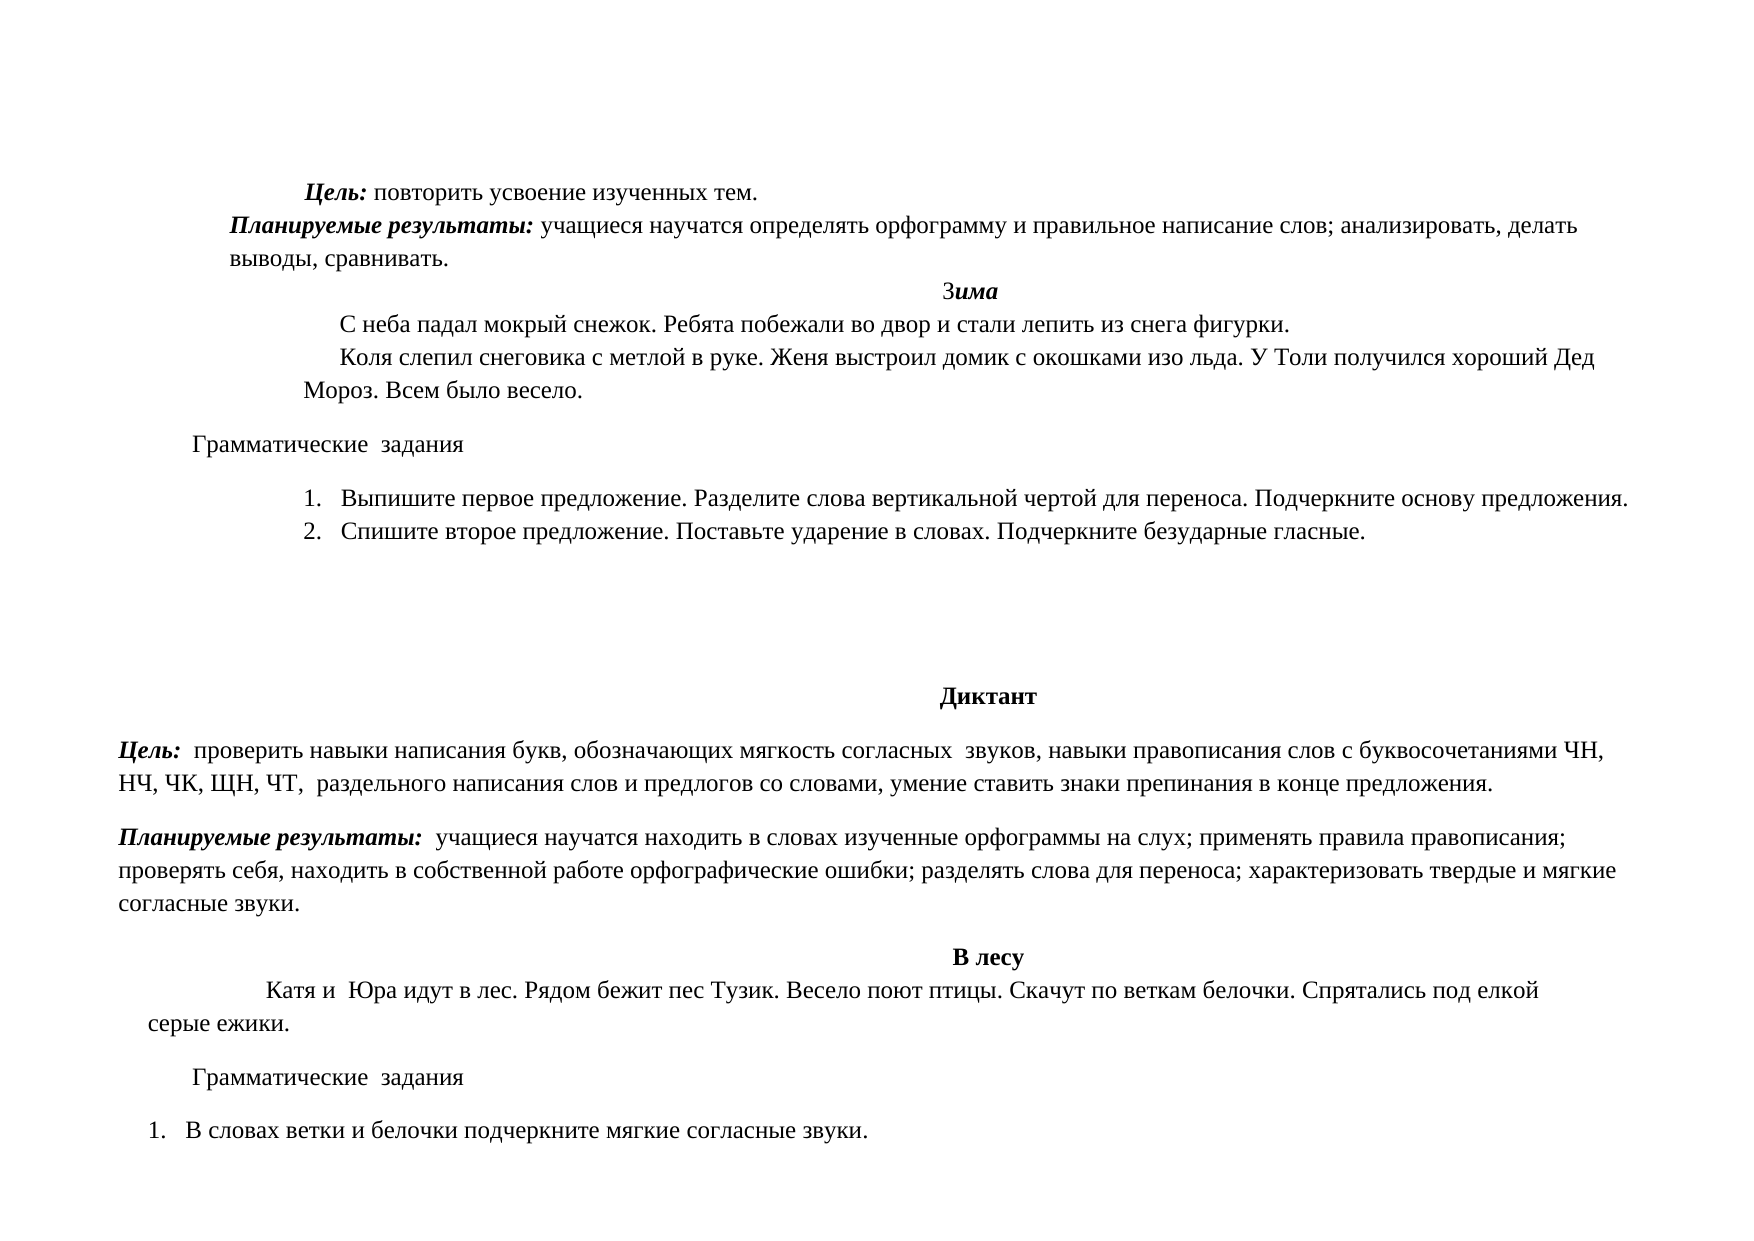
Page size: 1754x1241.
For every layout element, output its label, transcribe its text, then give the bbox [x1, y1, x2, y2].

text Грамматические задания [118, 1062, 1636, 1090]
list В лесу [341, 942, 1636, 971]
list В словах ветки и белочки подчеркните мягкие согласные звуки. [148, 1116, 1636, 1144]
list Планируемые результаты: учащиеся научатся определять орфограмму и правильное написание слов; анализировать, делать выводы, сравнивать. [229, 210, 1636, 272]
list Цель: повторить усвоение изученных тем. [304, 177, 1636, 206]
list Спишите второе предложение. Поставьте ударение в словах. Подчеркните безударные гласные. [303, 516, 1636, 545]
list Зима [304, 276, 1636, 305]
list С неба падал мокрый снежок. Ребята побежали во двор и стали лепить из снега фигурки. [303, 309, 1636, 338]
list Выпишите первое предложение. Разделите слова вертикальной чертой для переноса. Подчеркните основу предложения. [303, 483, 1636, 512]
list Диктант [341, 681, 1636, 710]
list Катя и Юра идут в лес. Рядом бежит пес Тузик. Весело поют птицы. Скачут по веткам белочки. Спрятались под елкой серые ежики. [148, 975, 1636, 1037]
text Цель: проверить навыки написания букв, обозначающих мягкость согласных звуков, навыки правописания слов с буквосочетаниями ЧН, НЧ, ЧК, ЩН, ЧТ, раздельного написания слов и предлогов со словами, умение ставить знаки препинания в конце предложения. [118, 735, 1636, 797]
text Планируемые результаты: учащиеся научатся находить в словах изученные орфограммы на слух; применять правила правописания; проверять себя, находить в собственной работе орфографические ошибки; разделять слова для переноса; характеризовать твердые и мягкие согласные звуки. [118, 822, 1636, 917]
list Коля слепил снеговика с метлой в руке. Женя выстроил домик с окошками изо льда. У Толи получился хороший Дед Мороз. Всем было весело. [303, 342, 1636, 404]
text Грамматические задания [118, 429, 1636, 458]
